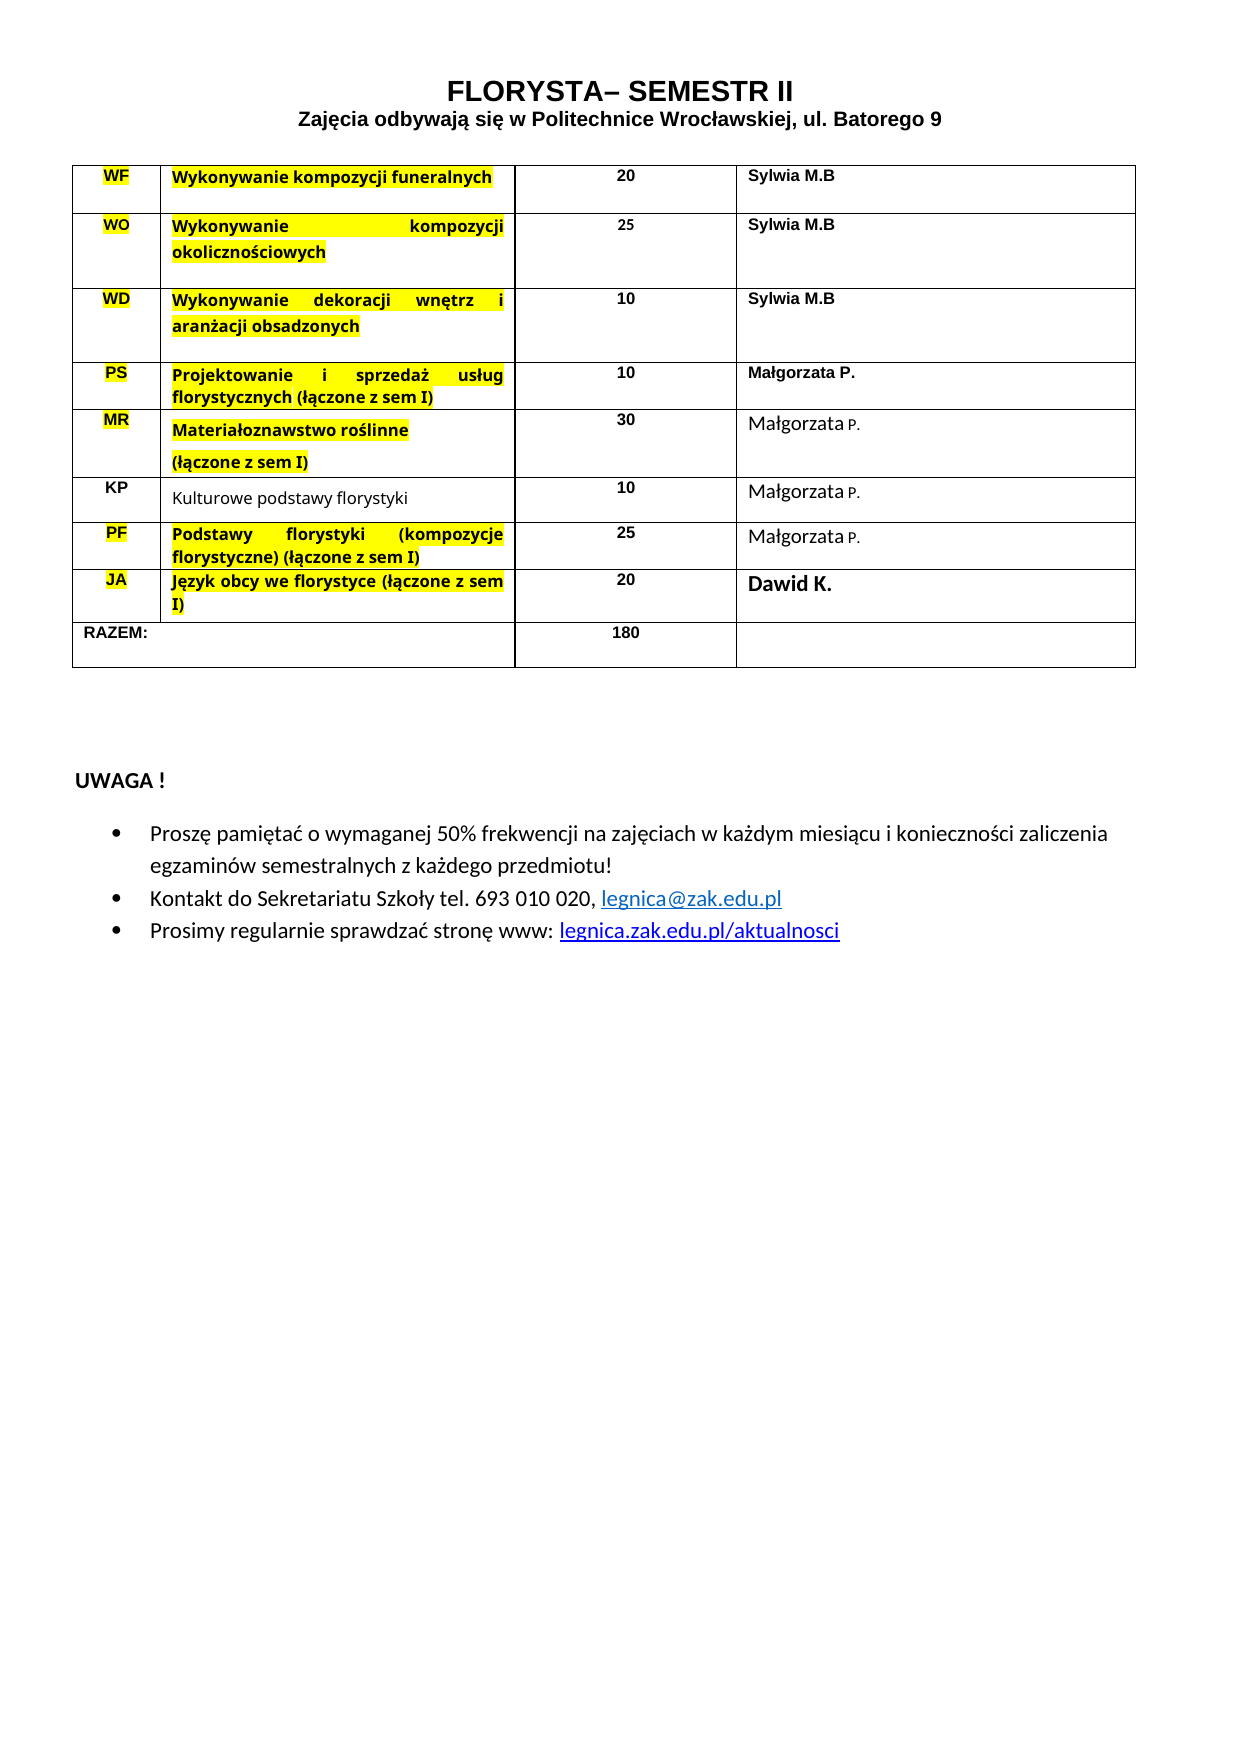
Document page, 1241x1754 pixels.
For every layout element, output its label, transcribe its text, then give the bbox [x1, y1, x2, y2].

table_cell Sylwia M.B [737, 166, 1135, 213]
table_cell Sylwia M.B [737, 289, 1135, 362]
table_cell 20 [516, 570, 736, 622]
table_cell Dawid K. [737, 570, 1135, 622]
table_cell Małgorzata P. [737, 363, 1135, 409]
table_cell MR [73, 410, 160, 477]
table_cell Małgorzata P. [737, 523, 1135, 568]
list Proszę pamiętać o wymaganej 50% frekwencji na zajęciach w każdym miesiącu i konieczności zaliczenia egzaminów semestralnych z każdego przedmiotu! [112, 819, 1165, 880]
table_cell RAZEM: [73, 623, 514, 667]
table_cell PS [73, 363, 160, 409]
table_cell 10 [516, 478, 736, 522]
table_cell [161, 570, 514, 622]
table_cell (łączone z sem I) [161, 410, 514, 477]
table_cell KP [73, 478, 160, 522]
table_cell Wykonywanie kompozycji funeralnych [161, 166, 514, 213]
list Kontakt do Sekretariatu Szkoły tel. 693 010 020, legnica@zak.edu.pl [112, 884, 1165, 912]
table_cell PF [73, 523, 160, 568]
table_cell Wykonywanie kompozycji okolicznościowych [161, 214, 514, 288]
table_cell [161, 523, 172, 568]
table_cell [419, 523, 514, 568]
table_cell 30 [516, 410, 736, 477]
table_cell WF [73, 166, 160, 213]
table_cell 10 [516, 289, 736, 362]
table_cell Małgorzata P. [737, 478, 1135, 522]
table_cell JA [73, 570, 160, 622]
table_cell 20 [516, 166, 736, 213]
table_cell Sylwia M.B [737, 214, 1135, 288]
table_cell WO [73, 214, 160, 288]
table_cell Małgorzata P. [737, 410, 1135, 477]
text UWAGA ! [75, 766, 1165, 794]
table_cell 25 [516, 523, 736, 568]
table_cell [161, 363, 172, 409]
table_cell 180 [516, 623, 736, 667]
table_cell [433, 363, 514, 409]
table_cell Wykonywanie dekoracji wnętrz i aranżacji obsadzonych [161, 289, 514, 362]
table_cell WD [73, 289, 160, 362]
table_cell 25 [516, 214, 736, 288]
table_cell 10 [516, 363, 736, 409]
table_cell [161, 478, 514, 522]
table_cell [737, 623, 1135, 667]
list Prosimy regularnie sprawdzać stronę www: legnica.zak.edu.pl/aktualnosci [112, 916, 1165, 944]
